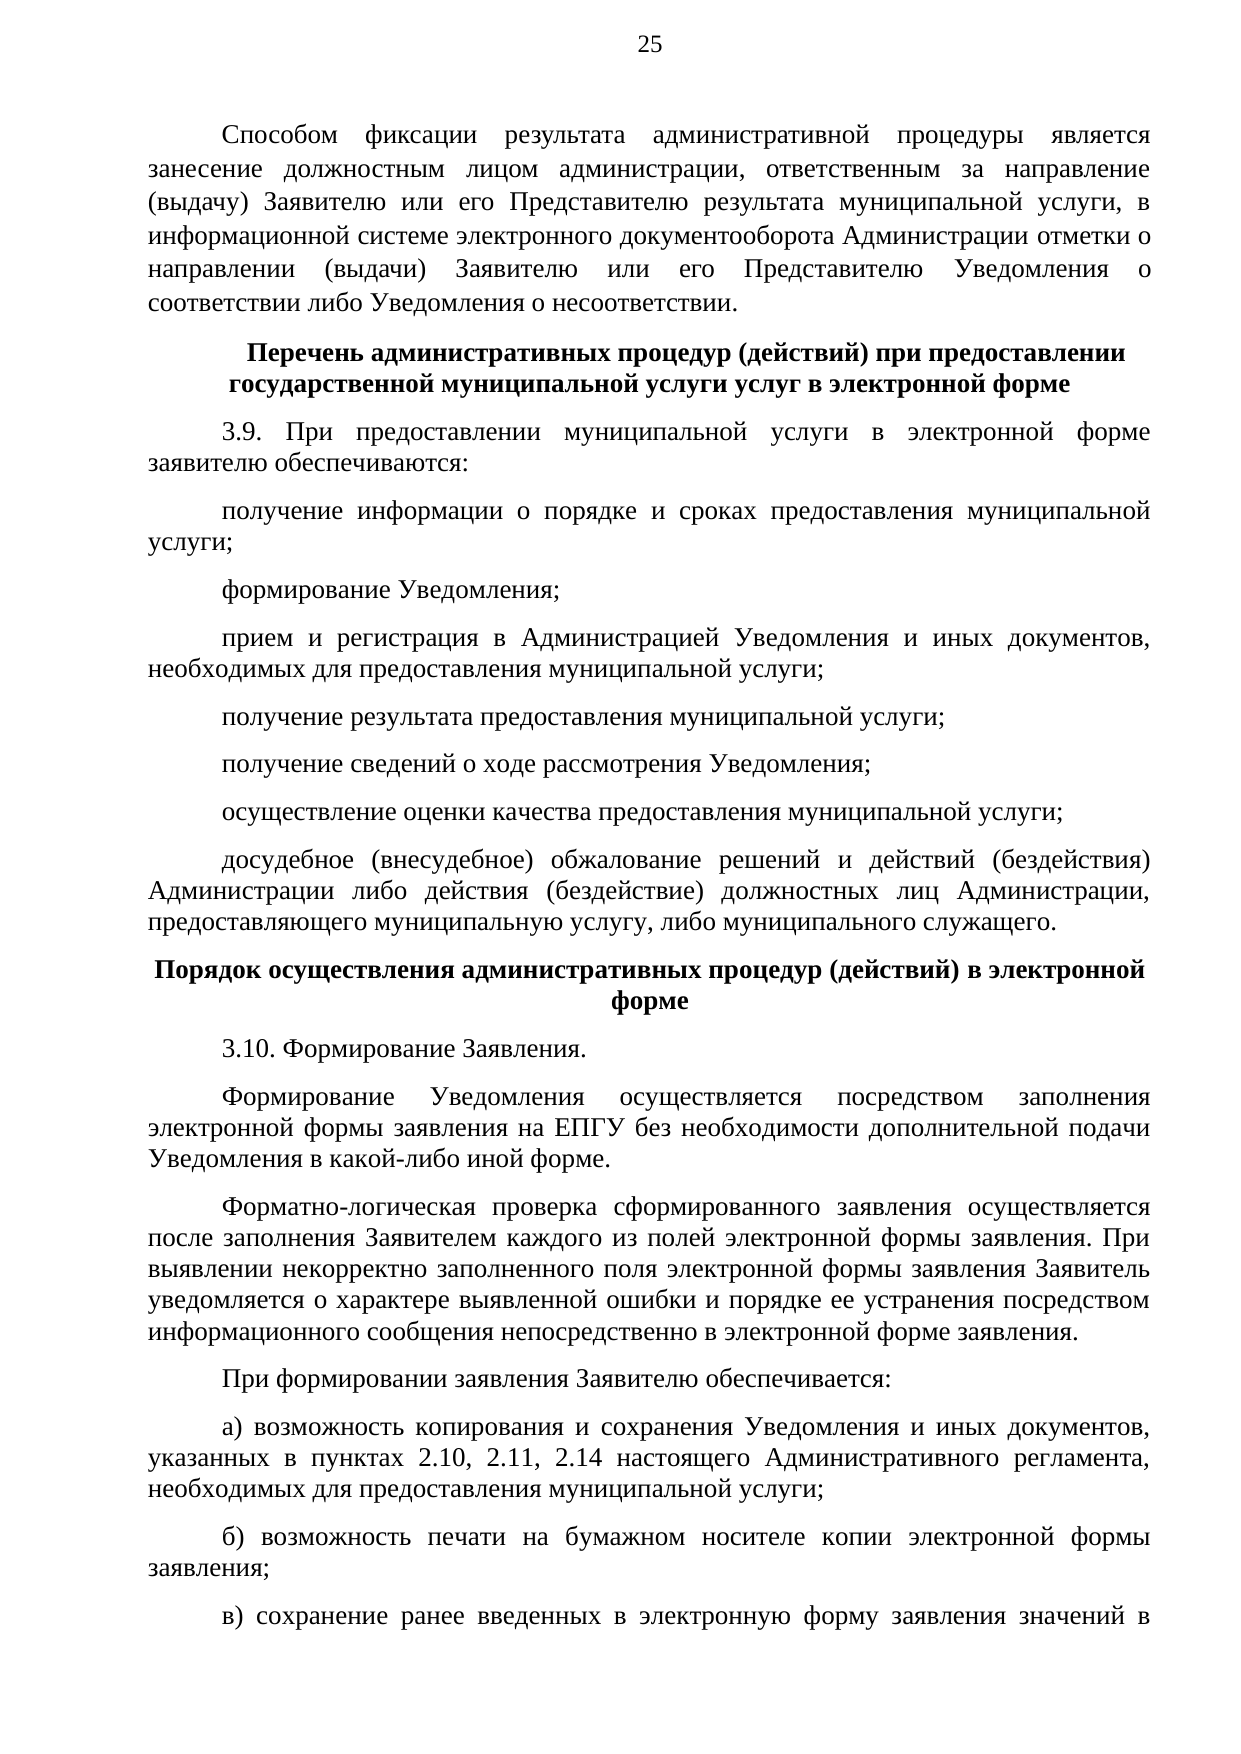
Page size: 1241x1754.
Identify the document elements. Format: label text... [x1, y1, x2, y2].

text получение информации о порядке и сроках предоставления муниципальной услуги; [148, 494, 1152, 556]
text Формирование Уведомления осуществляется посредством заполнения электронной формы заявления на ЕПГУ без необходимости дополнительной подачи Уведомления в какой-либо иной форме. [148, 1080, 1152, 1173]
text Перечень административных процедур (действий) при предоставлении государственной муниципальной услуги услуг в электронной форме [148, 336, 1152, 398]
text Способом фиксации результата административной процедуры является занесение должностным лицом администрации, ответственным за направление (выдачу) Заявителю или его Представителю результата муниципальной услуги, в информационной системе электронного документооборота Администрации отметки о направлении (выдачи) Заявителю или его Представителю Уведомления о соответствии либо Уведомления о несоответствии. [148, 118, 1152, 317]
text а) возможность копирования и сохранения Уведомления и иных документов, указанных в пунктах 2.10, 2.11, 2.14 настоящего Административного регламента, необходимых для предоставления муниципальной услуги; [148, 1410, 1152, 1504]
text досудебное (внесудебное) обжалование решений и действий (бездействия) Администрации либо действия (бездействие) должностных лиц Администрации, предоставляющего муниципальную услугу, либо муниципального служащего. [148, 843, 1152, 937]
text 3.10. Формирование Заявления. [148, 1032, 1152, 1063]
text Порядок осуществления административных процедур (действий) в электронной форме [148, 953, 1152, 1016]
text прием и регистрация в Администрацией Уведомления и иных документов, необходимых для предоставления муниципальной услуги; [148, 621, 1152, 683]
text получение сведений о ходе рассмотрения Уведомления; [148, 747, 1152, 779]
text б) возможность печати на бумажном носителе копии электронной формы заявления; [148, 1520, 1152, 1583]
text осуществление оценки качества предоставления муниципальной услуги; [148, 795, 1152, 826]
text формирование Уведомления; [148, 573, 1152, 604]
text 3.9. При предоставлении муниципальной услуги в электронной форме заявителю обеспечиваются: [148, 415, 1152, 477]
text При формировании заявления Заявителю обеспечивается: [148, 1362, 1152, 1394]
text Форматно-логическая проверка сформированного заявления осуществляется после заполнения Заявителем каждого из полей электронной формы заявления. При выявлении некорректно заполненного поля электронной формы заявления Заявитель уведомляется о характере выявленной ошибки и порядке ее устранения посредством информационного сообщения непосредственно в электронной форме заявления. [148, 1190, 1152, 1346]
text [148, 1599, 1152, 1631]
text получение результата предоставления муниципальной услуги; [148, 700, 1152, 731]
